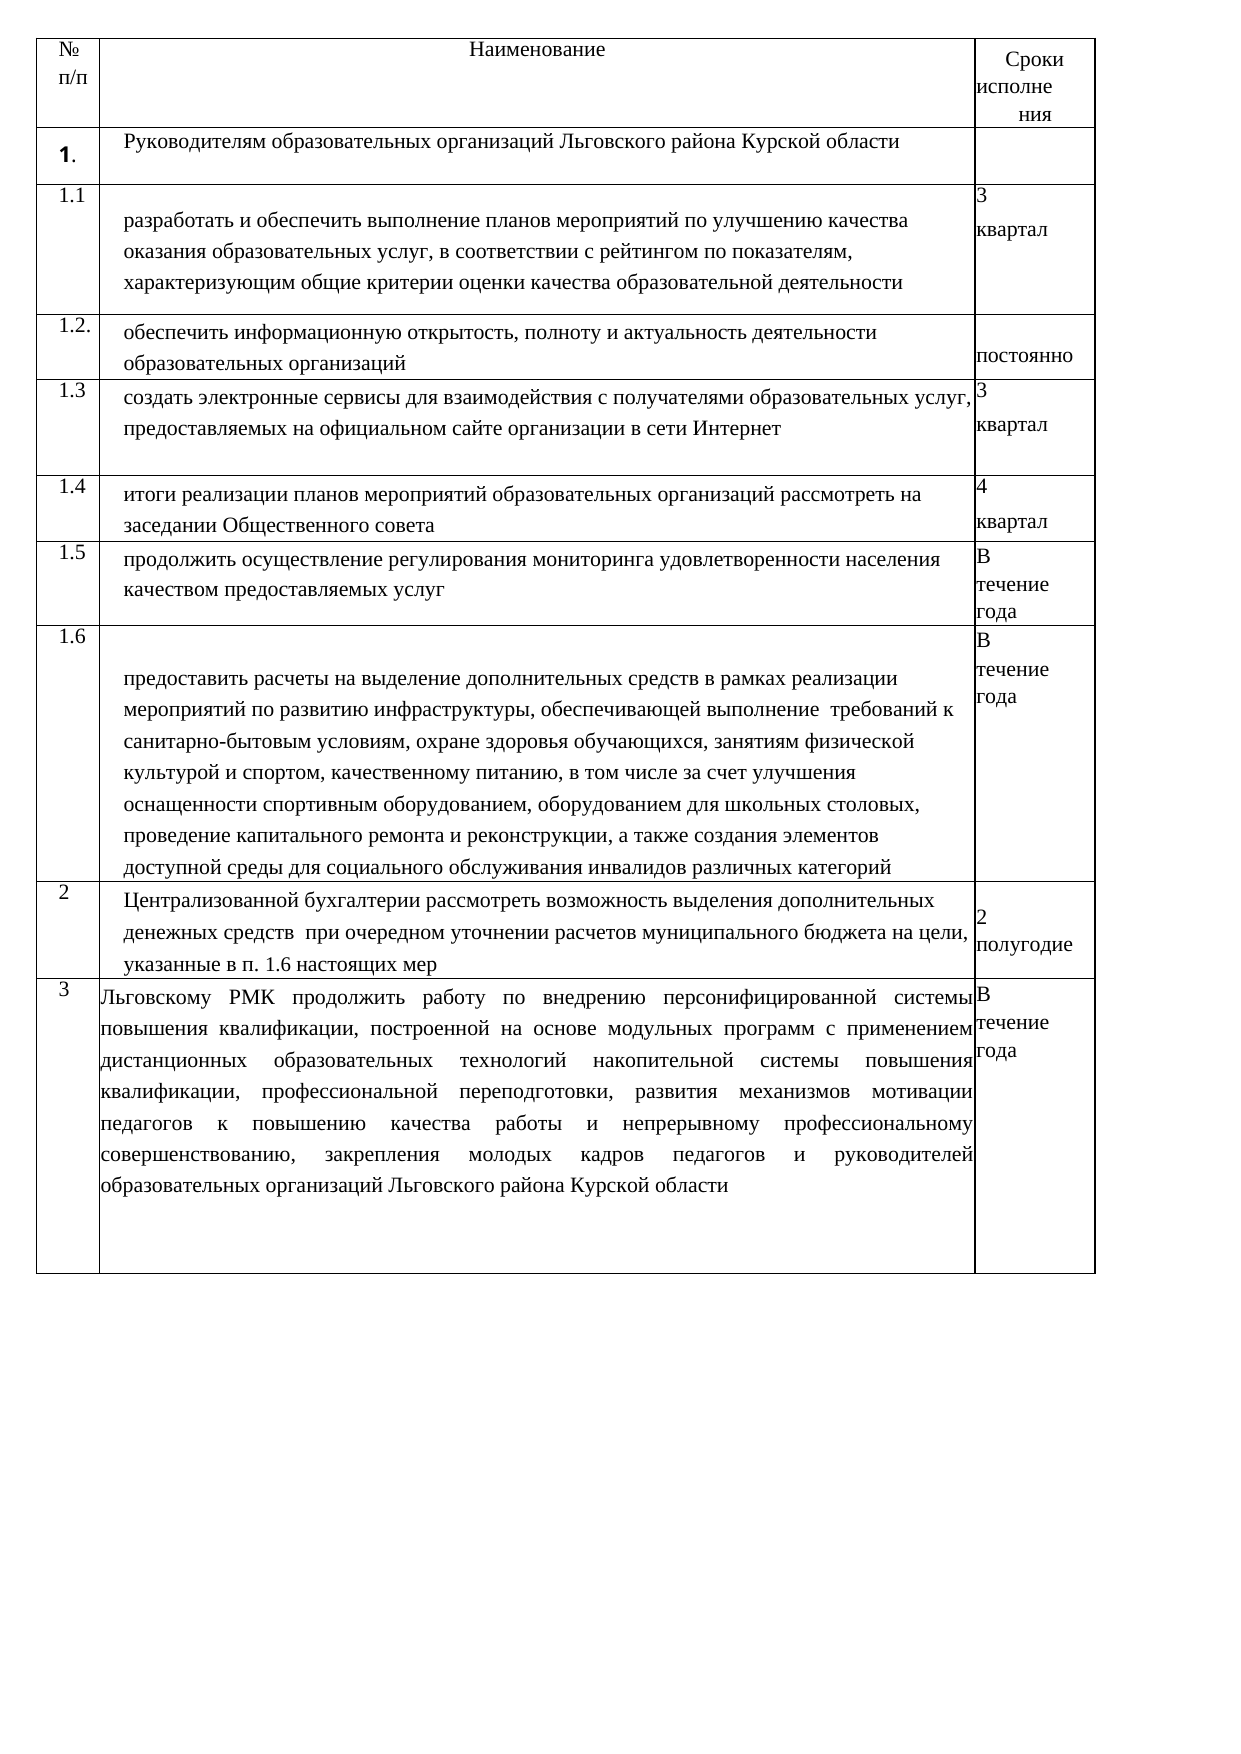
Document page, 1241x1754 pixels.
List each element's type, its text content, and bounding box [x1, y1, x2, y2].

table_cell 3 квартал [976, 380, 1094, 475]
table_cell Руководителям образовательных организаций Льговского района Курской области [100, 128, 974, 184]
table_cell продолжить осуществление регулирования мониторинга удовлетворенности населения качеством предоставляемых услуг [100, 542, 974, 624]
table_cell предоставить расчеты на выделение дополнительных средств в рамках реализации мероприятий по развитию инфраструктуры, обеспечивающей выполнение требований к санитарно-бытовым условиям, охране здоровья обучающихся, занятиям физической культурой и спортом, качественному питанию, в том числе за счет улучшения оснащенности спортивным оборудованием, оборудованием для школьных столовых, проведение капитального ремонта и реконструкции, а также создания элементов доступной среды для социального обслуживания инвалидов различных категорий [100, 626, 974, 881]
table_cell 1.5 [37, 542, 99, 624]
table_header Сроки исполне ния [976, 39, 1094, 127]
table_header № п/п [37, 39, 99, 127]
table_cell разработать и обеспечить выполнение планов мероприятий по улучшению качества оказания образовательных услуг, в соответствии с рейтингом по показателям, характеризующим общие критерии оценки качества образовательной деятельности [100, 185, 974, 314]
table_cell Льговскому РМК продолжить работу по внедрению персонифицированной системы повышения квалификации, построенной на основе модульных программ с применением дистанционных образовательных технологий накопительной системы повышения квалификации, профессиональной переподготовки, развития механизмов мотивации педагогов к повышению качества работы и непрерывному профессиональному совершенствованию, закрепления молодых кадров педагогов и руководителей образовательных организаций Льговского района Курской области [100, 979, 974, 1273]
table_cell 1.6 [37, 626, 99, 881]
table_header Наименование [100, 39, 974, 127]
table_cell итоги реализации планов мероприятий образовательных организаций рассмотреть на заседании Общественного совета [100, 476, 974, 541]
table_cell В течение года [976, 979, 1094, 1273]
table_cell постоянно [976, 315, 1094, 379]
table_cell В течение года [976, 542, 1094, 624]
table_cell 2 [37, 882, 99, 978]
table_cell обеспечить информационную открытость, полноту и актуальность деятельности образовательных организаций [100, 315, 974, 379]
table_cell 4 квартал [976, 476, 1094, 541]
table_cell 1.3 [37, 380, 99, 475]
table_cell 3 [37, 979, 99, 1273]
table_cell 3 квартал [976, 185, 1094, 314]
table_cell 1.4 [37, 476, 99, 541]
table_cell 1.1 [37, 185, 99, 314]
table_cell 1. [37, 128, 99, 184]
table_cell Централизованной бухгалтерии рассмотреть возможность выделения дополнительных денежных средств при очередном уточнении расчетов муниципального бюджета на цели, указанные в п. 1.6 настоящих мер [100, 882, 974, 978]
table_cell В течение года [976, 626, 1094, 881]
table_cell 1.2. [37, 315, 99, 379]
table_cell создать электронные сервисы для взаимодействия с получателями образовательных услуг, предоставляемых на официальном сайте организации в сети Интернет [100, 380, 974, 475]
table_cell 2 полугодие [976, 882, 1094, 978]
table_cell [976, 128, 1094, 184]
